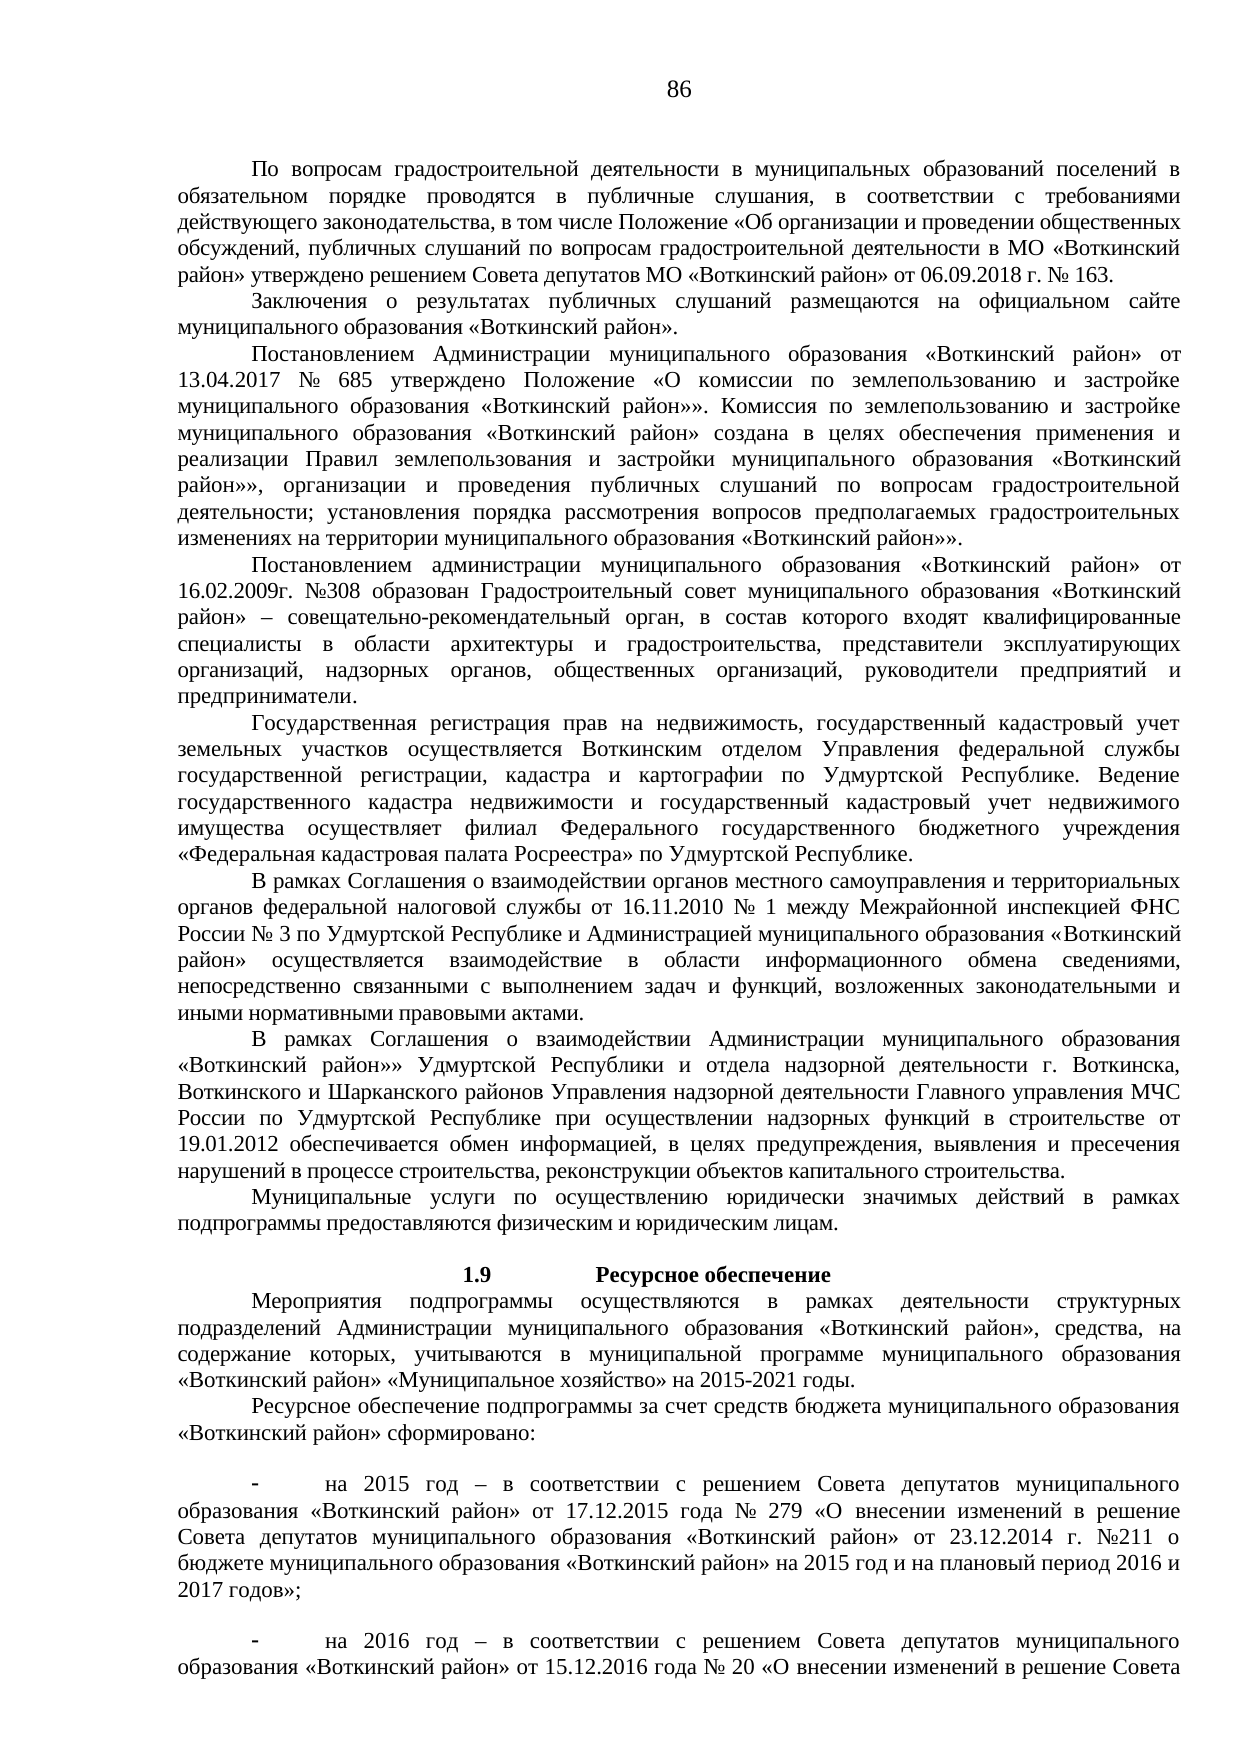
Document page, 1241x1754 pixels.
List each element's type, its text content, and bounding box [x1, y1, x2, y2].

text По вопросам градостроительной деятельности в муниципальных образований поселений в обязательном порядке проводятся в публичные слушания, в соответствии с требованиями действующего законодательства, в том числе Положение «Об организации и проведении общественных обсуждений, публичных слушаний по вопросам градостроительной деятельности в МО «Воткинский район» утверждено решением Совета депутатов МО «Воткинский район» от 06.09.2018 г. № 163. [177, 155, 1181, 287]
text Муниципальные услуги по осуществлению юридически значимых действий в рамках подпрограммы предоставляются физическим и юридическим лицам. [177, 1183, 1181, 1236]
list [177, 1627, 1181, 1680]
text Ресурсное обеспечение подпрограммы за счет средств бюджета муниципального образования «Воткинский район» сформировано: [177, 1393, 1181, 1445]
text В рамках Соглашения о взаимодействии Администрации муниципального образования «Воткинский район»» Удмуртской Республики и отдела надзорной деятельности г. Воткинска, Воткинского и Шарканского районов Управления надзорной деятельности Главного управления МЧС России по Удмуртской Республике при осуществлении надзорных функций в строительстве от 19.01.2012 обеспечивается обмен информацией, в целях предупреждения, выявления и пресечения нарушений в процессе строительства, реконструкции объектов капитального строительства. [177, 1025, 1181, 1183]
text Постановлением администрации муниципального образования «Воткинский район» от 16.02.2009г. №308 образован Градостроительный совет муниципального образования «Воткинский район» – совещательно-рекомендательный орган, в состав которого входят квалифицированные специалисты в области архитектуры и градостроительства, представители эксплуатирующих организаций, надзорных органов, общественных организаций, руководители предприятий и предприниматели. [177, 551, 1181, 709]
list Ресурсное обеспечение [177, 1261, 1116, 1287]
text Мероприятия подпрограммы осуществляются в рамках деятельности структурных подразделений Администрации муниципального образования «Воткинский район», средства, на содержание которых, учитываются в муниципальной программе муниципального образования «Воткинский район» «Муниципальное хозяйство» на 2015-2021 годы. [177, 1287, 1181, 1393]
text Постановлением Администрации муниципального образования «Воткинский район» от 13.04.2017 № 685 утверждено Положение «О комиссии по землепользованию и застройке муниципального образования «Воткинский район»». Комиссия по землепользованию и застройке муниципального образования «Воткинский район» создана в целях обеспечения применения и реализации Правил землепользования и застройки муниципального образования «Воткинский район»», организации и проведения публичных слушаний по вопросам градостроительной деятельности; установления порядка рассмотрения вопросов предполагаемых градостроительных изменениях на территории муниципального образования «Воткинский район»». [177, 340, 1181, 551]
text В рамках Соглашения о взаимодействии органов местного самоуправления и территориальных органов федеральной налоговой службы от 16.11.2010 № 1 между Межрайонной инспекцией ФНС России № 3 по Удмуртской Республике и Администрацией муниципального образования «Воткинский район» осуществляется взаимодействие в области информационного обмена сведениями, непосредственно связанными с выполнением задач и функций, возложенных законодательными и иными нормативными правовыми актами. [177, 867, 1181, 1025]
list на 2015 год – в соответствии с решением Совета депутатов муниципального образования «Воткинский район» от 17.12.2015 года № 279 «О внесении изменений в решение Совета депутатов муниципального образования «Воткинский район» от 23.12.2014 г. №211 о бюджете муниципального образования «Воткинский район» на 2015 год и на плановый период 2016 и 2017 годов»; [177, 1470, 1181, 1602]
text Заключения о результатах публичных слушаний размещаются на официальном сайте муниципального образования «Воткинский район». [177, 287, 1181, 340]
text Государственная регистрация прав на недвижимость, государственный кадастровый учет земельных участков осуществляется Воткинским отделом Управления федеральной службы государственной регистрации, кадастра и картографии по Удмуртской Республике. Ведение государственного кадастра недвижимости и государственный кадастровый учет недвижимого имущества осуществляет филиал Федерального государственного бюджетного учреждения «Федеральная кадастровая палата Росреестра» по Удмуртской Республике. [177, 709, 1181, 867]
